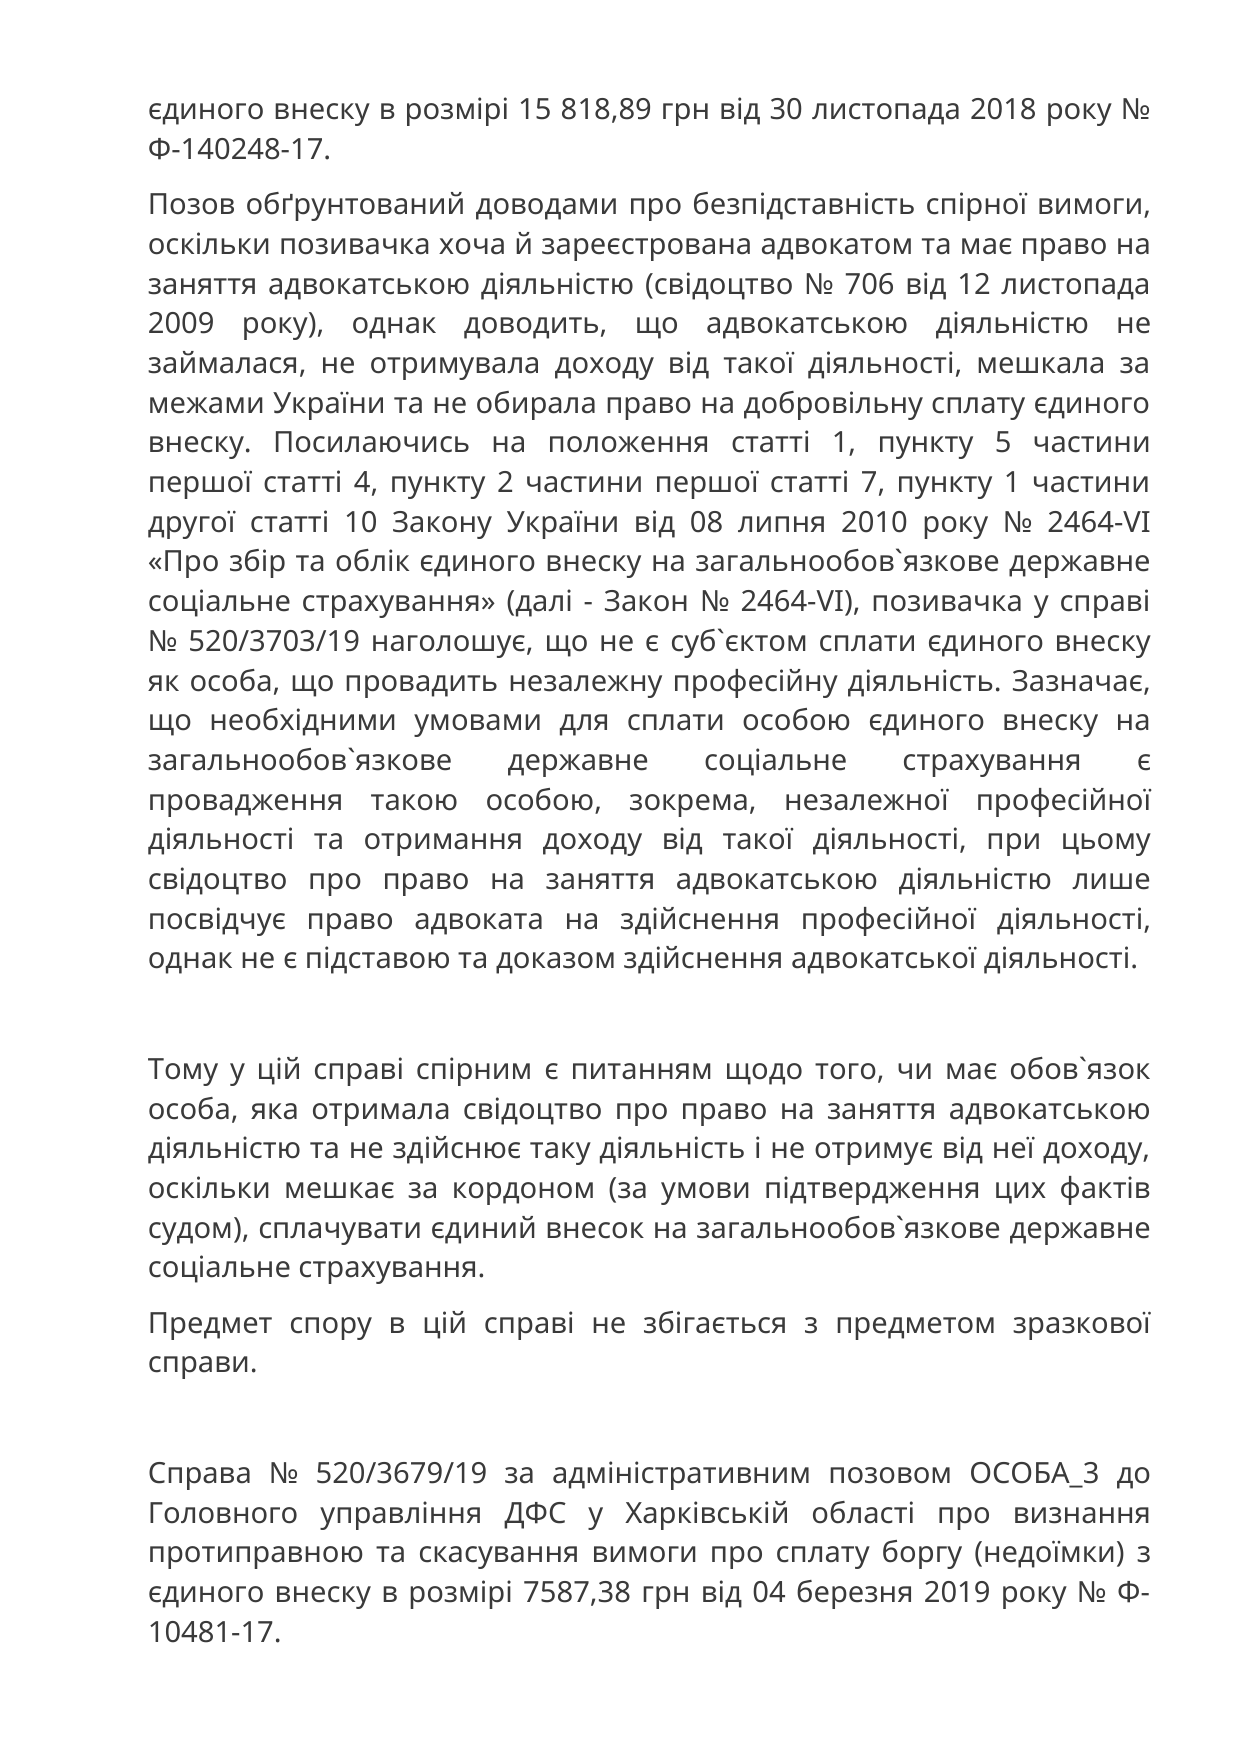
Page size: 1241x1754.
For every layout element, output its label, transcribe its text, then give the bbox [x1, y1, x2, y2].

text Предмет спору в цій справі не збігається з предметом зразкової справи. [148, 1302, 1152, 1381]
text Тому у цій справі спірним є питанням щодо того, чи має обов`язок особа, яка отримала свідоцтво про право на заняття адвокатською діяльністю та не здійснює таку діяльність і не отримує від неї доходу, оскільки мешкає за кордоном (за умови підтвердження цих фактів судом), сплачувати єдиний внесок на загальнообов`язкове державне соціальне страхування. [148, 1048, 1152, 1286]
text Справа № 520/3679/19 за адміністративним позовом ОСОБА_3 до Головного управління ДФС у Харківській області про визнання протиправною та скасування вимоги про сплату боргу (недоїмки) з єдиного внеску в розмірі 7587,38 грн від 04 березня 2019 року № Ф-10481-17. [148, 1452, 1152, 1651]
text Позов обґрунтований доводами про безпідставність спірної вимоги, оскільки позивачка хоча й зареєстрована адвокатом та має право на заняття адвокатською діяльністю (свідоцтво № 706 від 12 листопада 2009 року), однак доводить, що адвокатською діяльністю не займалася, не отримувала доходу від такої діяльності, мешкала за межами України та не обирала право на добровільну сплату єдиного внеску. Посилаючись на положення статті 1, пункту 5 частини першої статті 4, пункту 2 частини першої статті 7, пункту 1 частини другої статті 10 Закону України від 08 липня 2010 року № 2464-VI «Про збір та облік єдиного внеску на загальнообов`язкове державне соціальне страхування» (далі - Закон № 2464-VI), позивачка у справі № 520/3703/19 наголошує, що не є суб`єктом сплати єдиного внеску як особа, що провадить незалежну професійну діяльність. Зазначає, що необхідними умовами для сплати особою єдиного внеску на загальнообов`язкове державне соціальне страхування є провадження такою особою, зокрема, незалежної професійної діяльності та отримання доходу від такої діяльності, при цьому свідоцтво про право на заняття адвокатською діяльністю лише посвідчує право адвоката на здійснення професійної діяльності, однак не є підставою та доказом здійснення адвокатської діяльності. [148, 183, 1152, 977]
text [148, 88, 1152, 168]
